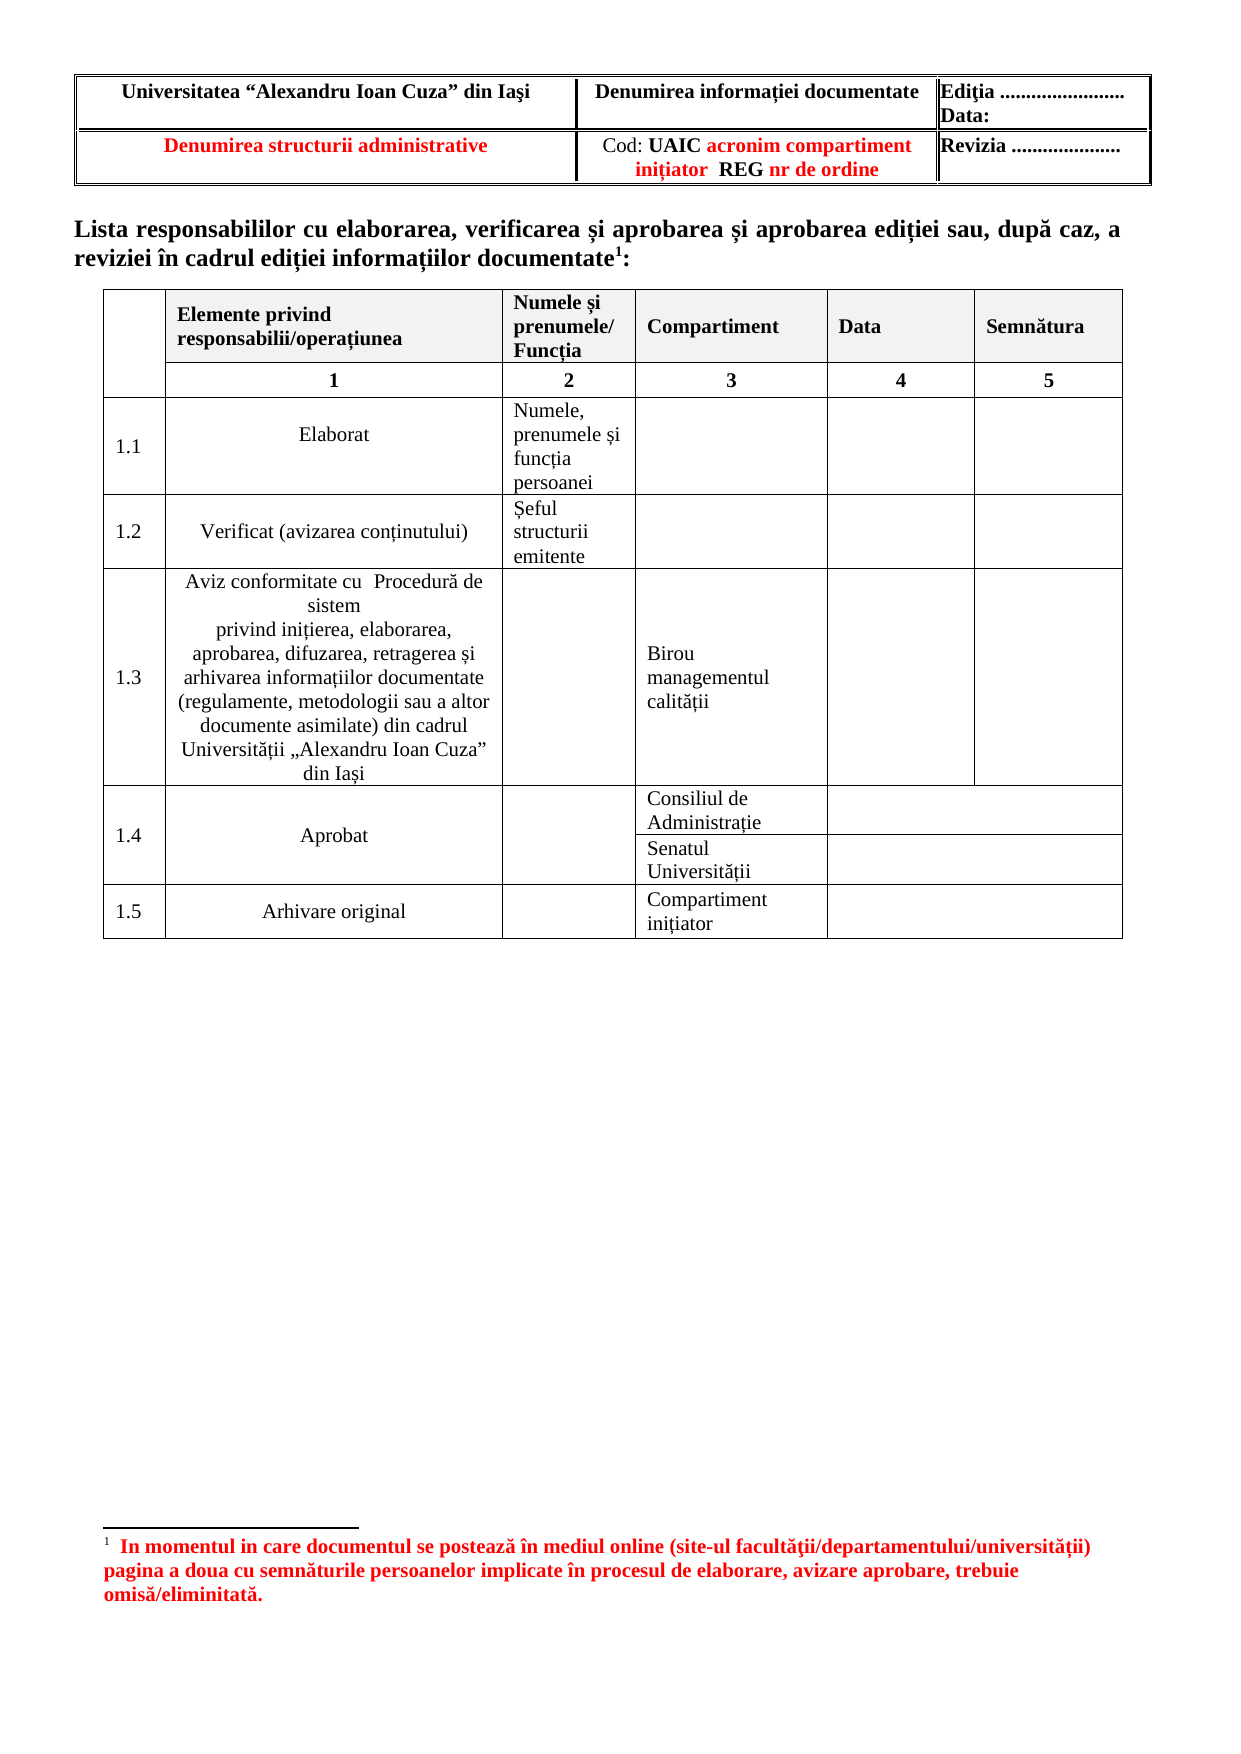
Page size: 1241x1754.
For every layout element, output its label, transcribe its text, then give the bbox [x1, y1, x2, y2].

table_cell Senatul Universității [636, 835, 827, 883]
table_cell [828, 569, 974, 785]
table_cell [104, 362, 165, 397]
table_cell Birou managementul calității [636, 569, 827, 785]
table_cell [975, 569, 1122, 785]
table_cell 1.5 [104, 885, 165, 938]
table_cell Consiliul de Administrație [636, 786, 827, 834]
table_cell [828, 885, 1122, 938]
table_header Semnătura [975, 290, 1122, 362]
table_cell [636, 495, 827, 568]
table_header Data [828, 290, 974, 362]
table_header Compartiment [636, 290, 827, 362]
table_cell 1.2 [104, 495, 165, 568]
table_cell [828, 835, 1122, 883]
table_cell [503, 569, 635, 785]
table_cell Verificat (avizarea conținutului) [166, 495, 502, 568]
table_cell Șeful structurii emitente [503, 495, 635, 568]
table_cell 1.3 [104, 569, 165, 785]
table_cell 5 [975, 363, 1122, 397]
table_cell [975, 398, 1122, 494]
table_cell [503, 885, 635, 938]
table_cell [828, 398, 974, 494]
table_cell [828, 786, 1122, 834]
table_cell Elaborat [166, 398, 502, 494]
table_cell Numele, prenumele și funcția persoanei [503, 398, 635, 494]
table_cell 3 [636, 363, 827, 397]
table_cell 1.1 [104, 398, 165, 494]
table_cell Aviz conformitate cu Procedură de sistem privind inițierea, elaborarea, aprobarea, difuzarea, retragerea și arhivarea informațiilor documentate (regulamente, metodologii sau a altor documente asimilate) din cadrul Universității „Alexandru Ioan Cuza” din Iași [166, 569, 502, 785]
table_cell [828, 495, 974, 568]
table_header Numele și prenumele/ Funcția [503, 290, 635, 362]
table_cell [975, 495, 1122, 568]
table_cell [503, 786, 635, 883]
table_header [104, 290, 165, 362]
table_cell 1.4 [104, 786, 165, 883]
table_cell Aprobat [166, 786, 502, 883]
text Lista responsabililor cu elaborarea, verificarea și aprobarea și aprobarea ediției sau, după caz, a reviziei în cadrul ediției informațiilor documentate: [74, 214, 1122, 271]
table_cell Arhivare original [166, 885, 502, 938]
table_cell 2 [503, 363, 635, 397]
table_header Elemente privind responsabilii/operațiunea [166, 290, 502, 362]
table_cell Compartiment inițiator [636, 885, 827, 938]
table_cell 4 [828, 363, 974, 397]
table_cell [636, 398, 827, 494]
table_cell 1 [166, 363, 502, 397]
